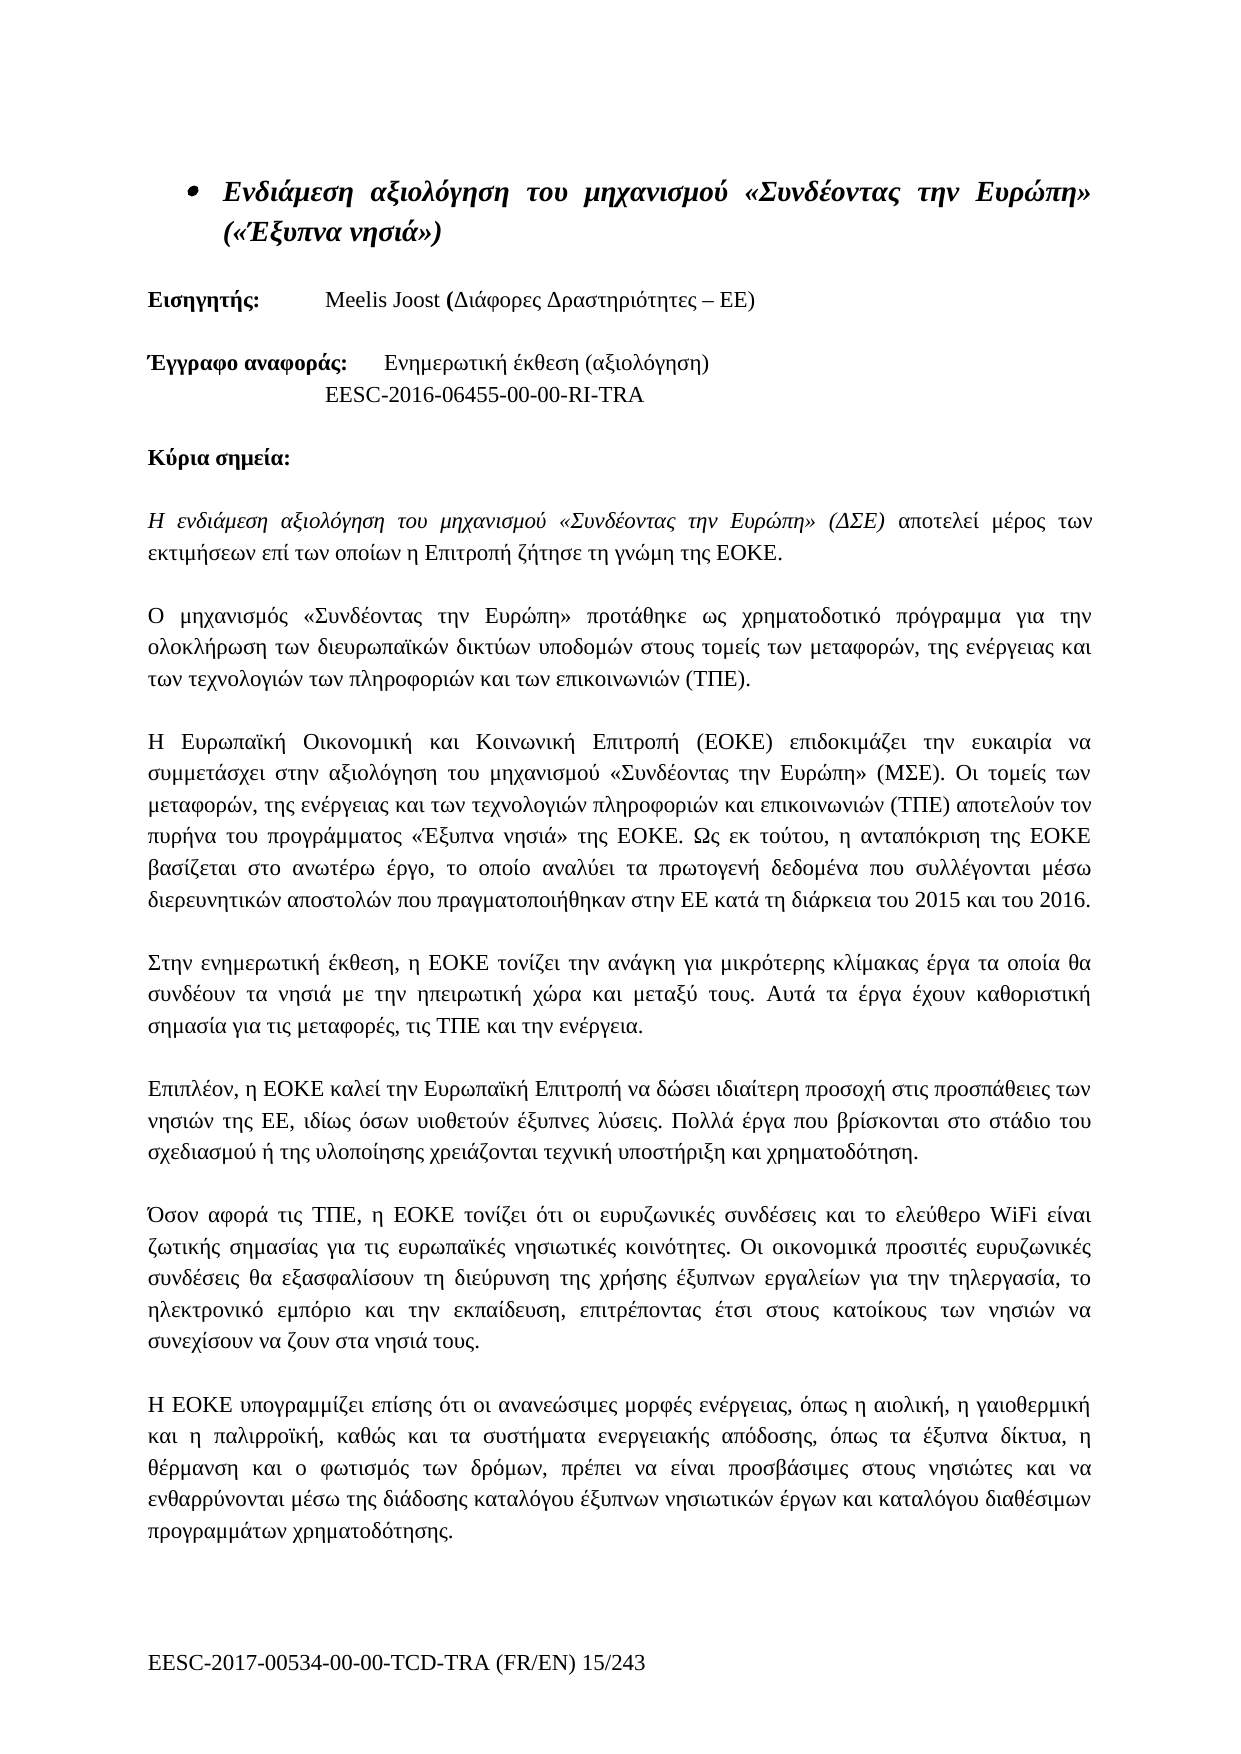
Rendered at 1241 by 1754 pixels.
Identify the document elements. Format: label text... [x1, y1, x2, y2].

text Όσον αφορά τις ΤΠΕ, η ΕΟΚΕ τονίζει ότι οι ευρυζωνικές συνδέσεις και το ελεύθερο WiFi είναι ζωτικής σημασίας για τις ευρωπαϊκές νησιωτικές κοινότητες. Οι οικονομικά προσιτές ευρυζωνικές συνδέσεις θα εξασφαλίσουν τη διεύρυνση της χρήσης έξυπνων εργαλείων για την τηλεργασία, το ηλεκτρονικό εμπόριο και την εκπαίδευση, επιτρέποντας έτσι στους κατοίκους των νησιών να συνεχίσουν να ζουν στα νησιά τους. [148, 1201, 1093, 1354]
text Επιπλέον, η ΕΟΚΕ καλεί την Ευρωπαϊκή Επιτροπή να δώσει ιδιαίτερη προσοχή στις προσπάθειες των νησιών της ΕΕ, ιδίως όσων υιοθετούν έξυπνες λύσεις. Πολλά έργα που βρίσκονται στο στάδιο του σχεδιασμού ή της υλοποίησης χρειάζονται τεχνική υποστήριξη και χρηματοδότηση. [148, 1075, 1093, 1164]
text Έγγραφο αναφοράς: Ενημερωτική έκθεση (αξιολόγηση) [148, 349, 1093, 376]
text EESC-2016-06455-00-00-RI-TRA [148, 381, 1093, 407]
text Στην ενημερωτική έκθεση, η ΕΟΚΕ τονίζει την ανάγκη για μικρότερης κλίμακας έργα τα οποία θα συνδέουν τα νησιά με την ηπειρωτική χώρα και μεταξύ τους. Αυτά τα έργα έχουν καθοριστική σημασία για τις μεταφορές, τις ΤΠΕ και την ενέργεια. [148, 949, 1093, 1038]
text Η ενδιάμεση αξιολόγηση του μηχανισμού «Συνδέοντας την Ευρώπη» (ΔΣΕ) αποτελεί μέρος των εκτιμήσεων επί των οποίων η Επιτροπή ζήτησε τη γνώμη της ΕΟΚΕ. [148, 507, 1093, 565]
text Η ΕΟΚΕ υπογραμμίζει επίσης ότι οι ανανεώσιμες μορφές ενέργειας, όπως η αιολική, η γαιοθερμική και η παλιρροϊκή, καθώς και τα συστήματα ενεργειακής απόδοσης, όπως τα έξυπνα δίκτυα, η θέρμανση και ο φωτισμός των δρόμων, πρέπει να είναι προσβάσιμες στους νησιώτες και να ενθαρρύνονται μέσω της διάδοσης καταλόγου έξυπνων νησιωτικών έργων και καταλόγου διαθέσιμων προγραμμάτων χρηματοδότησης. [148, 1391, 1093, 1543]
text Η Ευρωπαϊκή Οικονομική και Κοινωνική Επιτροπή (ΕΟΚΕ) επιδοκιμάζει την ευκαιρία να συμμετάσχει στην αξιολόγηση του μηχανισμού «Συνδέοντας την Ευρώπη» (ΜΣΕ). Οι τομείς των μεταφορών, της ενέργειας και των τεχνολογιών πληροφοριών και επικοινωνιών (ΤΠΕ) αποτελούν τον πυρήνα του προγράμματος «Έξυπνα νησιά» της ΕΟΚΕ. Ως εκ τούτου, η ανταπόκριση της ΕΟΚΕ βασίζεται στο ανωτέρω έργο, το οποίο αναλύει τα πρωτογενή δεδομένα που συλλέγονται μέσω διερευνητικών αποστολών που πραγματοποιήθηκαν στην ΕΕ κατά τη διάρκεια του 2015 και του 2016. [148, 728, 1093, 912]
text Ο μηχανισμός «Συνδέοντας την Ευρώπη» προτάθηκε ως χρηματοδοτικό πρόγραμμα για την ολοκλήρωση των διευρωπαϊκών δικτύων υποδομών στους τομείς των μεταφορών, της ενέργειας και των τεχνολογιών των πληροφοριών και των επικοινωνιών (ΤΠΕ). [148, 602, 1093, 691]
list Ενδιάμεση αξιολόγηση του μηχανισμού «Συνδέοντας την Ευρώπη» («Έξυπνα νησιά») [185, 174, 1093, 248]
text Κύρια σημεία: [148, 444, 1093, 470]
text Εισηγητής: Meelis Joost (Διάφορες Δραστηριότητες – EE) [148, 286, 1093, 312]
